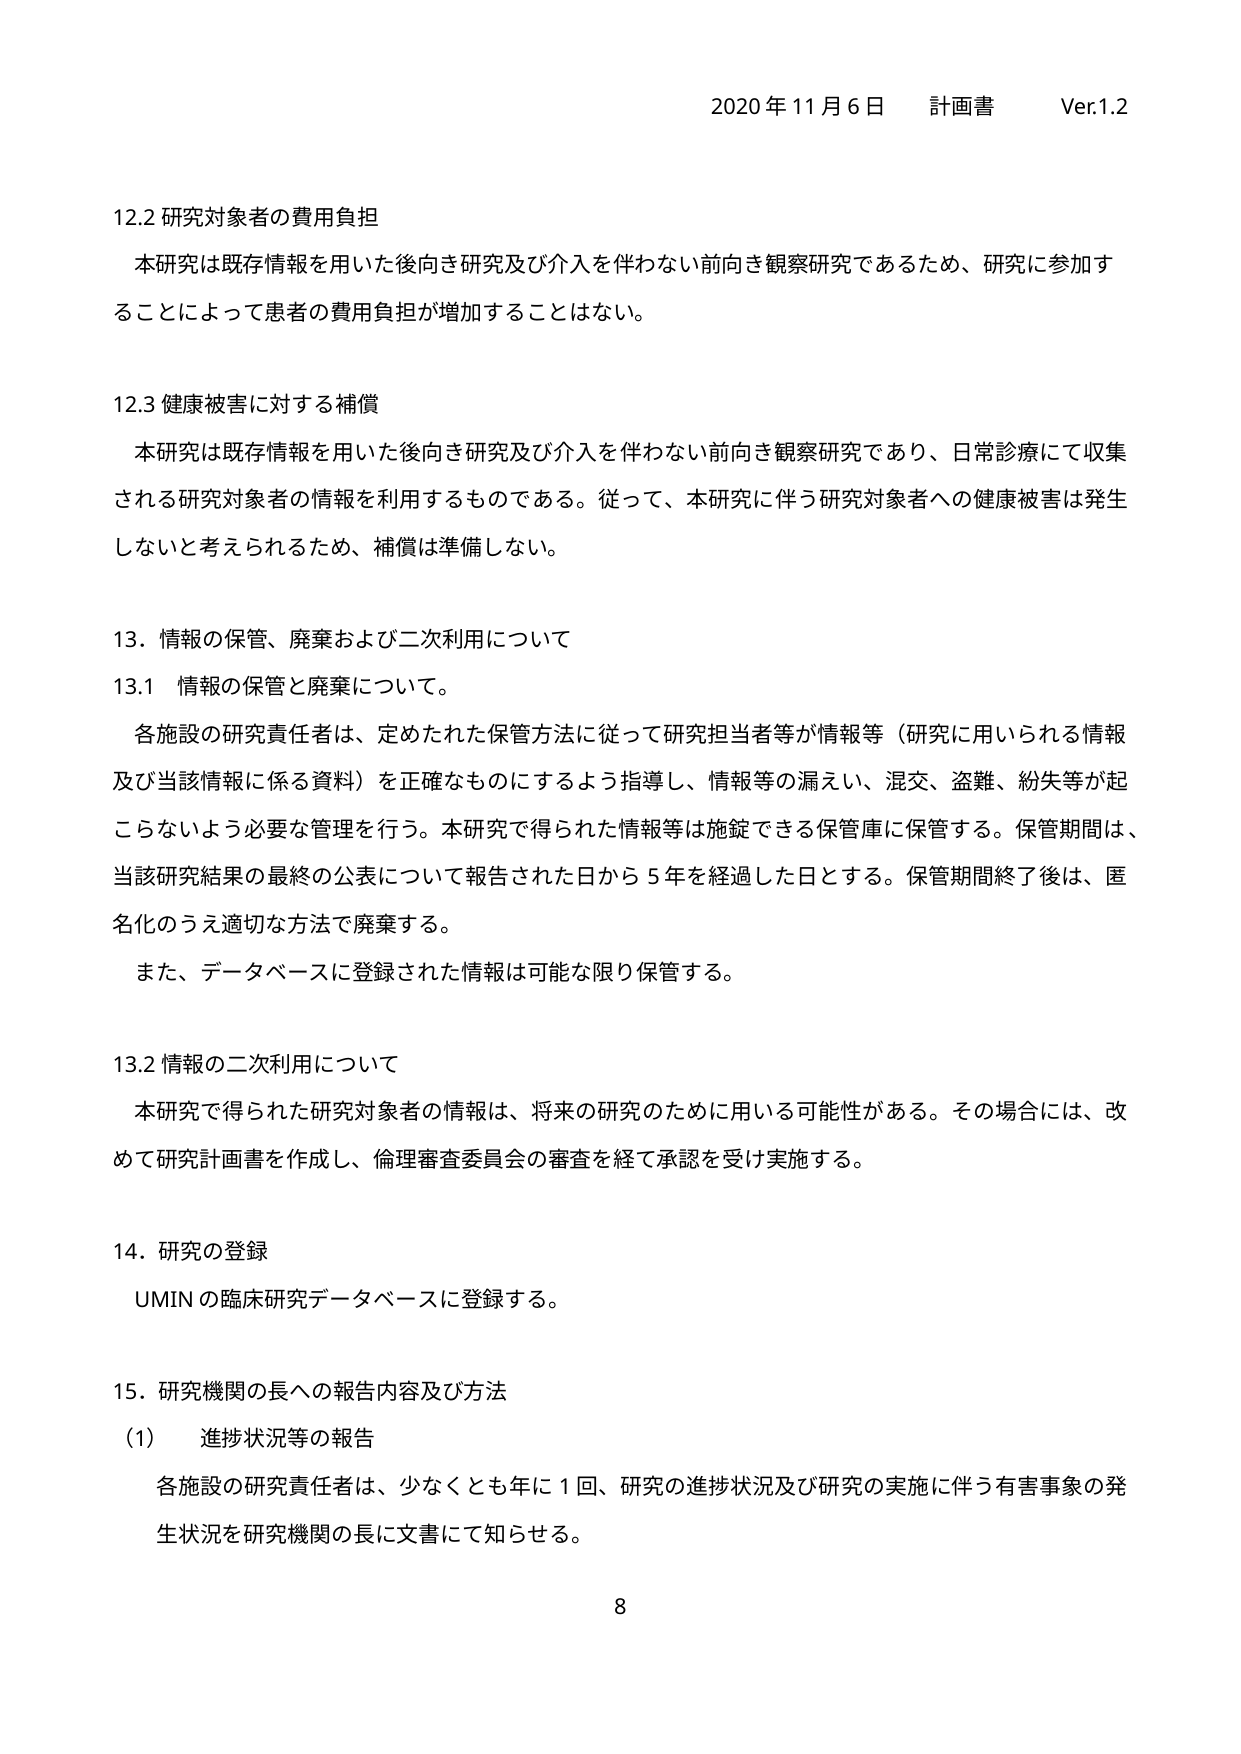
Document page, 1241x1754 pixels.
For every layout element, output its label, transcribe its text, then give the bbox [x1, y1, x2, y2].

text 各施設の研究責任者は、定めたれた保管方法に従って研究担当者等が情報等（研究に用いられる情報及び当該情報に係る資料）を正確なものにするよう指導し、情報等の漏えい、混交、盗難、紛失等が起こらないよう必要な管理を行う。本研究で得られた情報等は施錠できる保管庫に保管する。保管期間は、当該研究結果の最終の公表について報告された日から5年を経過した日とする。保管期間終了後は、匿名化のうえ適切な方法で廃棄する。 [112, 717, 1128, 939]
text 各施設の研究責任者は、少なくとも年に1回、研究の進捗状況及び研究の実施に伴う有害事象の発生状況を研究機関の長に文書にて知らせる。 [156, 1469, 1128, 1548]
text また、データベースに登録された情報は可能な限り保管する。 [112, 954, 1128, 986]
text 15．研究機関の長への報告内容及び方法 [112, 1374, 1128, 1406]
text 本研究は既存情報を用いた後向き研究及び介入を伴わない前向き観察研究であるため、研究に参加することによって患者の費用負担が増加することはない。 [112, 247, 1128, 326]
subtitle 13.2 情報の二次利用について [112, 1047, 1128, 1078]
text 14．研究の登録 [112, 1234, 1128, 1266]
text 本研究は既存情報を用いた後向き研究及び介入を伴わない前向き観察研究であり、日常診療にて収集される研究対象者の情報を利用するものである。従って、本研究に伴う研究対象者への健康被害は発生しないと考えられるため、補償は準備しない。 [112, 434, 1128, 561]
subtitle 12.3 健康被害に対する補償 [112, 387, 1128, 419]
list 進捗状況等の報告 [112, 1421, 1128, 1453]
text 本研究で得られた研究対象者の情報は、将来の研究のために用いる可能性がある。その場合には、改めて研究計画書を作成し、倫理審査委員会の審査を経て承認を受け実施する。 [112, 1094, 1128, 1173]
text UMINの臨床研究データベースに登録する。 [112, 1282, 1128, 1313]
text 13．情報の保管、廃棄および二次利用について [112, 622, 1128, 653]
subtitle 12.2 研究対象者の費用負担 [112, 199, 1128, 231]
subtitle 13.1 情報の保管と廃棄について。 [112, 669, 1128, 701]
